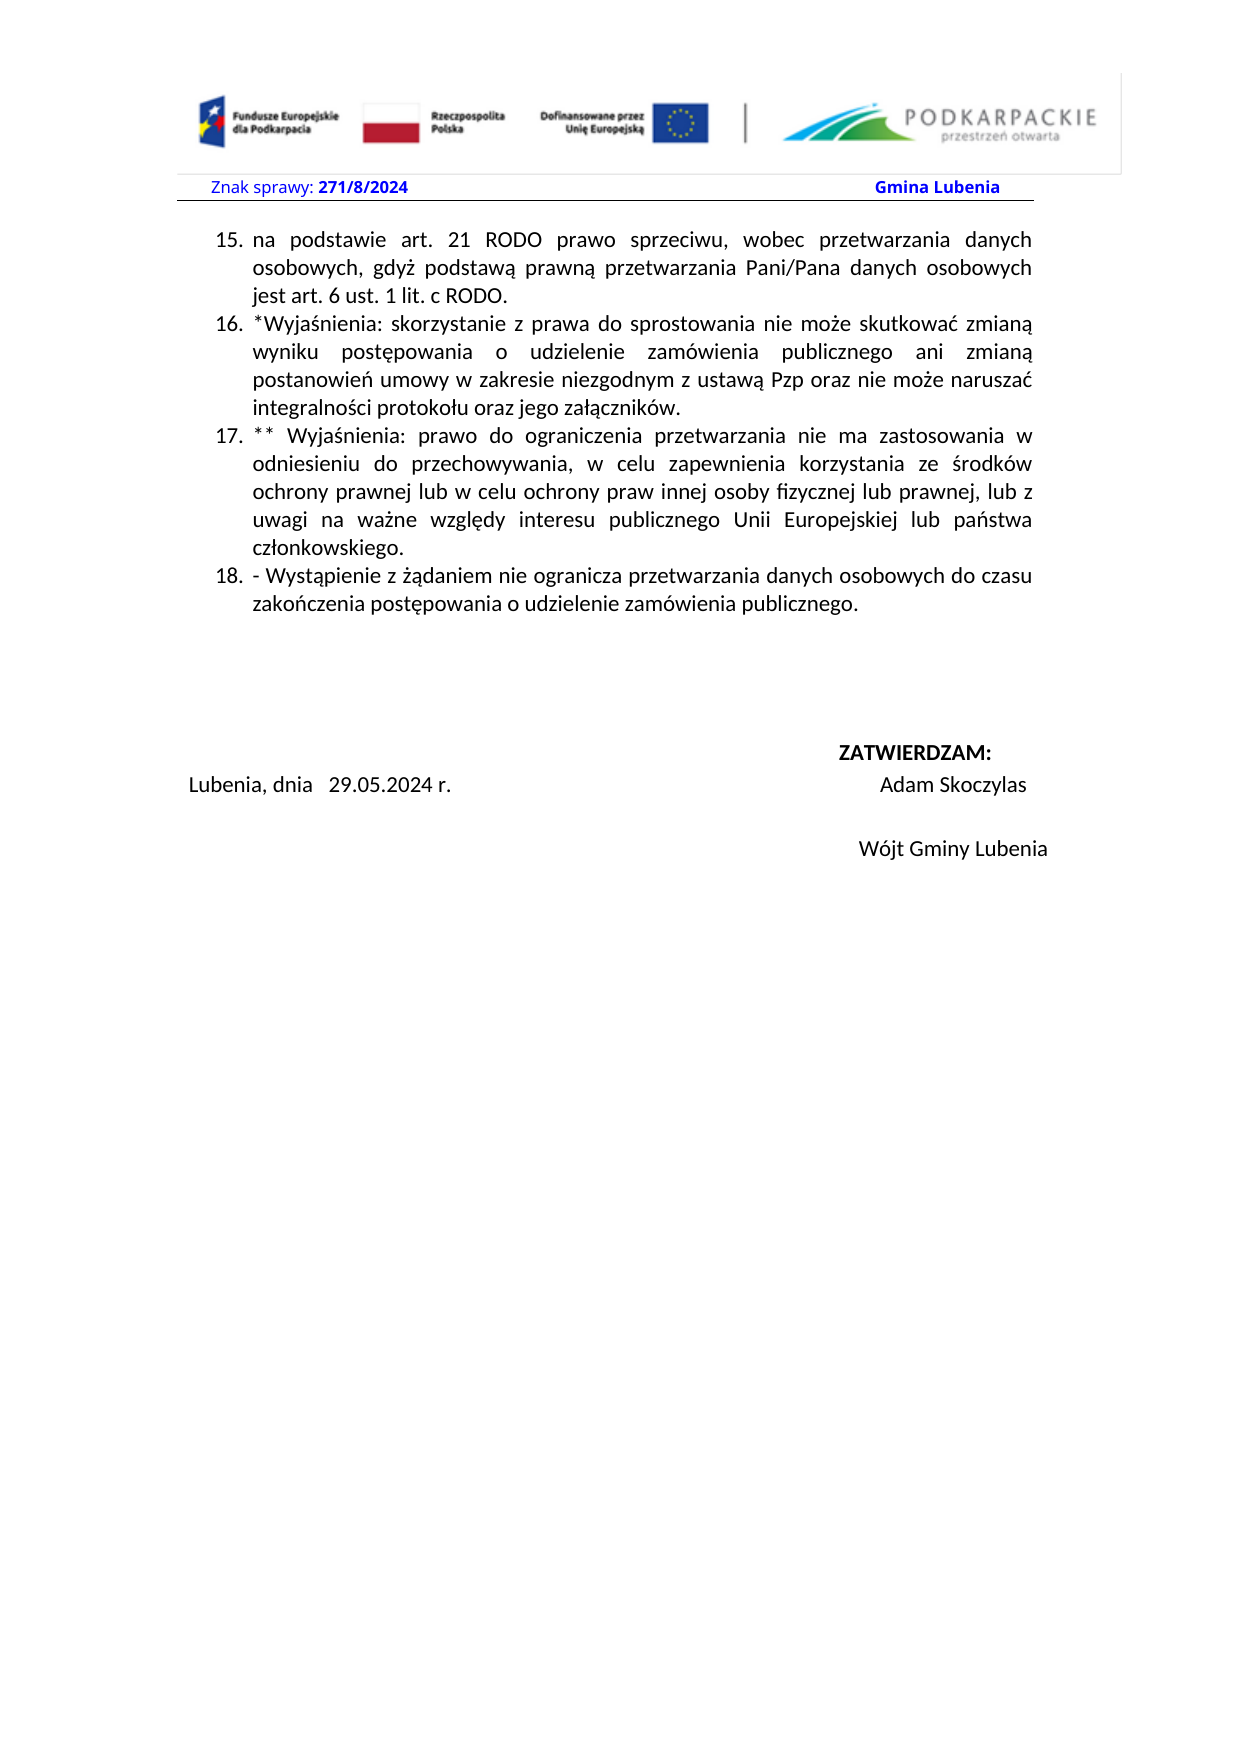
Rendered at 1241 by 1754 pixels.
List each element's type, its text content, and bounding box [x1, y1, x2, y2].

list ** Wyjaśnienia: prawo do ograniczenia przetwarzania nie ma zastosowania w odniesieniu do przechowywania, w celu zapewnienia korzystania ze środków ochrony prawnej lub w celu ochrony praw innej osoby fizycznej lub prawnej, lub z uwagi na ważne względy interesu publicznego Unii Europejskiej lub państwa członkowskiego. [215, 421, 1034, 562]
table_header Adam Skoczylas Wójt Gminy Lubenia [770, 770, 1137, 931]
text ZATWIERDZAM: [472, 738, 1034, 766]
list na podstawie art. 21 RODO prawo sprzeciwu, wobec przetwarzania danych osobowych, gdyż podstawą prawną przetwarzania Pani/Pana danych osobowych jest art. 6 ust. 1 lit. c RODO. [215, 225, 1034, 309]
list - Wystąpienie z żądaniem nie ogranicza przetwarzania danych osobowych do czasu zakończenia postępowania o udzielenie zamówienia publicznego. [215, 562, 1034, 618]
table_header Lubenia, dnia 29.05.2024 r. [177, 770, 769, 931]
list *Wyjaśnienia: skorzystanie z prawa do sprostowania nie może skutkować zmianą wyniku postępowania o udzielenie zamówienia publicznego ani zmianą postanowień umowy w zakresie niezgodnym z ustawą Pzp oraz nie może naruszać integralności protokołu oraz jego załączników. [215, 309, 1034, 421]
picture [177, 73, 1123, 176]
